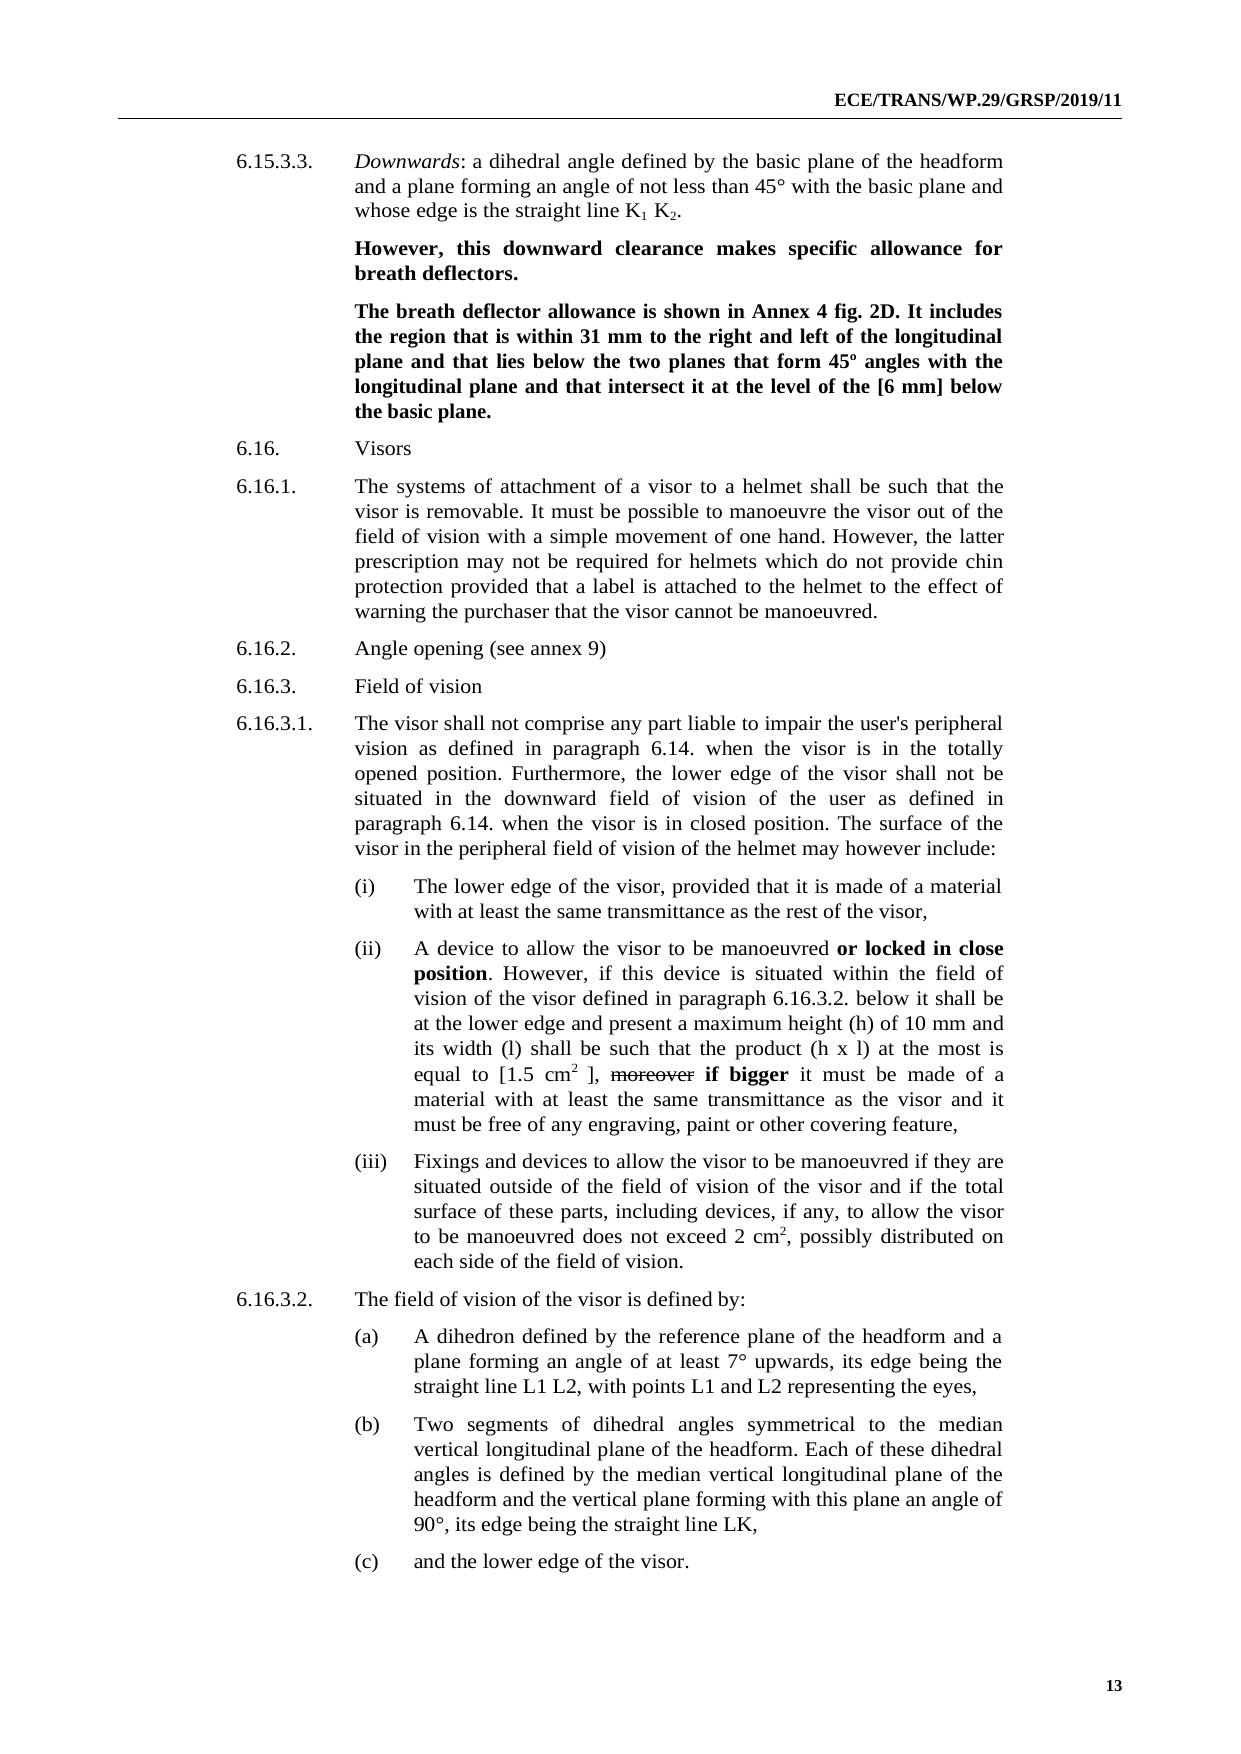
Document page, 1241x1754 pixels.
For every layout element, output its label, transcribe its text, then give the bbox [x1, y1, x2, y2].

text (a) A dihedron defined by the reference plane of the headform and a plane forming an angle of at least 7° upwards, its edge being the straight line L1 L2, with points L1 and L2 representing the eyes, [354, 1323, 1004, 1398]
text 6.16.3. Field of vision [236, 673, 1004, 698]
text However, this downward clearance makes specific allowance for breath deflectors. [354, 235, 1004, 285]
text 6.16.3.1. The visor shall not comprise any part liable to impair the user's peripheral vision as defined in paragraph 6.14. when the visor is in the totally opened position. Furthermore, the lower edge of the visor shall not be situated in the downward field of vision of the user as defined in paragraph 6.14. when the visor is in closed position. The surface of the visor in the peripheral field of vision of the helmet may however include: [236, 710, 1004, 860]
text (ii) A device to allow the visor to be manoeuvred or locked in close position. However, if this device is situated within the field of vision of the visor defined in paragraph 6.16.3.2. below it shall be at the lower edge and present a maximum height (h) of 10 mm and its width (l) shall be such that the product (h x l) at the most is equal to [1.5 cm2 ], moreover if bigger it must be made of a material with at least the same transmittance as the visor and it must be free of any engraving, paint or other covering feature, [354, 935, 1004, 1136]
text (iii) Fixings and devices to allow the visor to be manoeuvred if they are situated outside of the field of vision of the visor and if the total surface of these parts, including devices, if any, to allow the visor to be manoeuvred does not exceed 2 cm2, possibly distributed on each side of the field of vision. [354, 1148, 1004, 1273]
text 6.15.3.3. Downwards: a dihedral angle defined by the basic plane of the headform and a plane forming an angle of not less than 45° with the basic plane and whose edge is the straight line K1 K2. [236, 148, 1004, 223]
text 6.16.1. The systems of attachment of a visor to a helmet shall be such that the visor is removable. It must be possible to manoeuvre the visor out of the field of vision with a simple movement of one hand. However, the latter prescription may not be required for helmets which do not provide chin protection provided that a label is attached to the helmet to the effect of warning the purchaser that the visor cannot be manoeuvred. [236, 473, 1004, 623]
text 6.16. Visors [236, 435, 1004, 460]
text (i) The lower edge of the visor, provided that it is made of a material with at least the same transmittance as the rest of the visor, [354, 873, 1004, 923]
text (c) and the lower edge of the visor. [354, 1548, 1004, 1573]
text 6.16.2. Angle opening (see annex 9) [236, 635, 1004, 660]
text (b) Two segments of dihedral angles symmetrical to the median vertical longitudinal plane of the headform. Each of these dihedral angles is defined by the median vertical longitudinal plane of the headform and the vertical plane forming with this plane an angle of 90°, its edge being the straight line LK, [354, 1411, 1004, 1536]
text The breath deflector allowance is shown in Annex 4 fig. 2D. It includes the region that is within 31 mm to the right and left of the longitudinal plane and that lies below the two planes that form 45º angles with the longitudinal plane and that intersect it at the level of the [6 mm] below the basic plane. [354, 298, 1004, 423]
text 6.16.3.2. The field of vision of the visor is defined by: [236, 1286, 1004, 1311]
